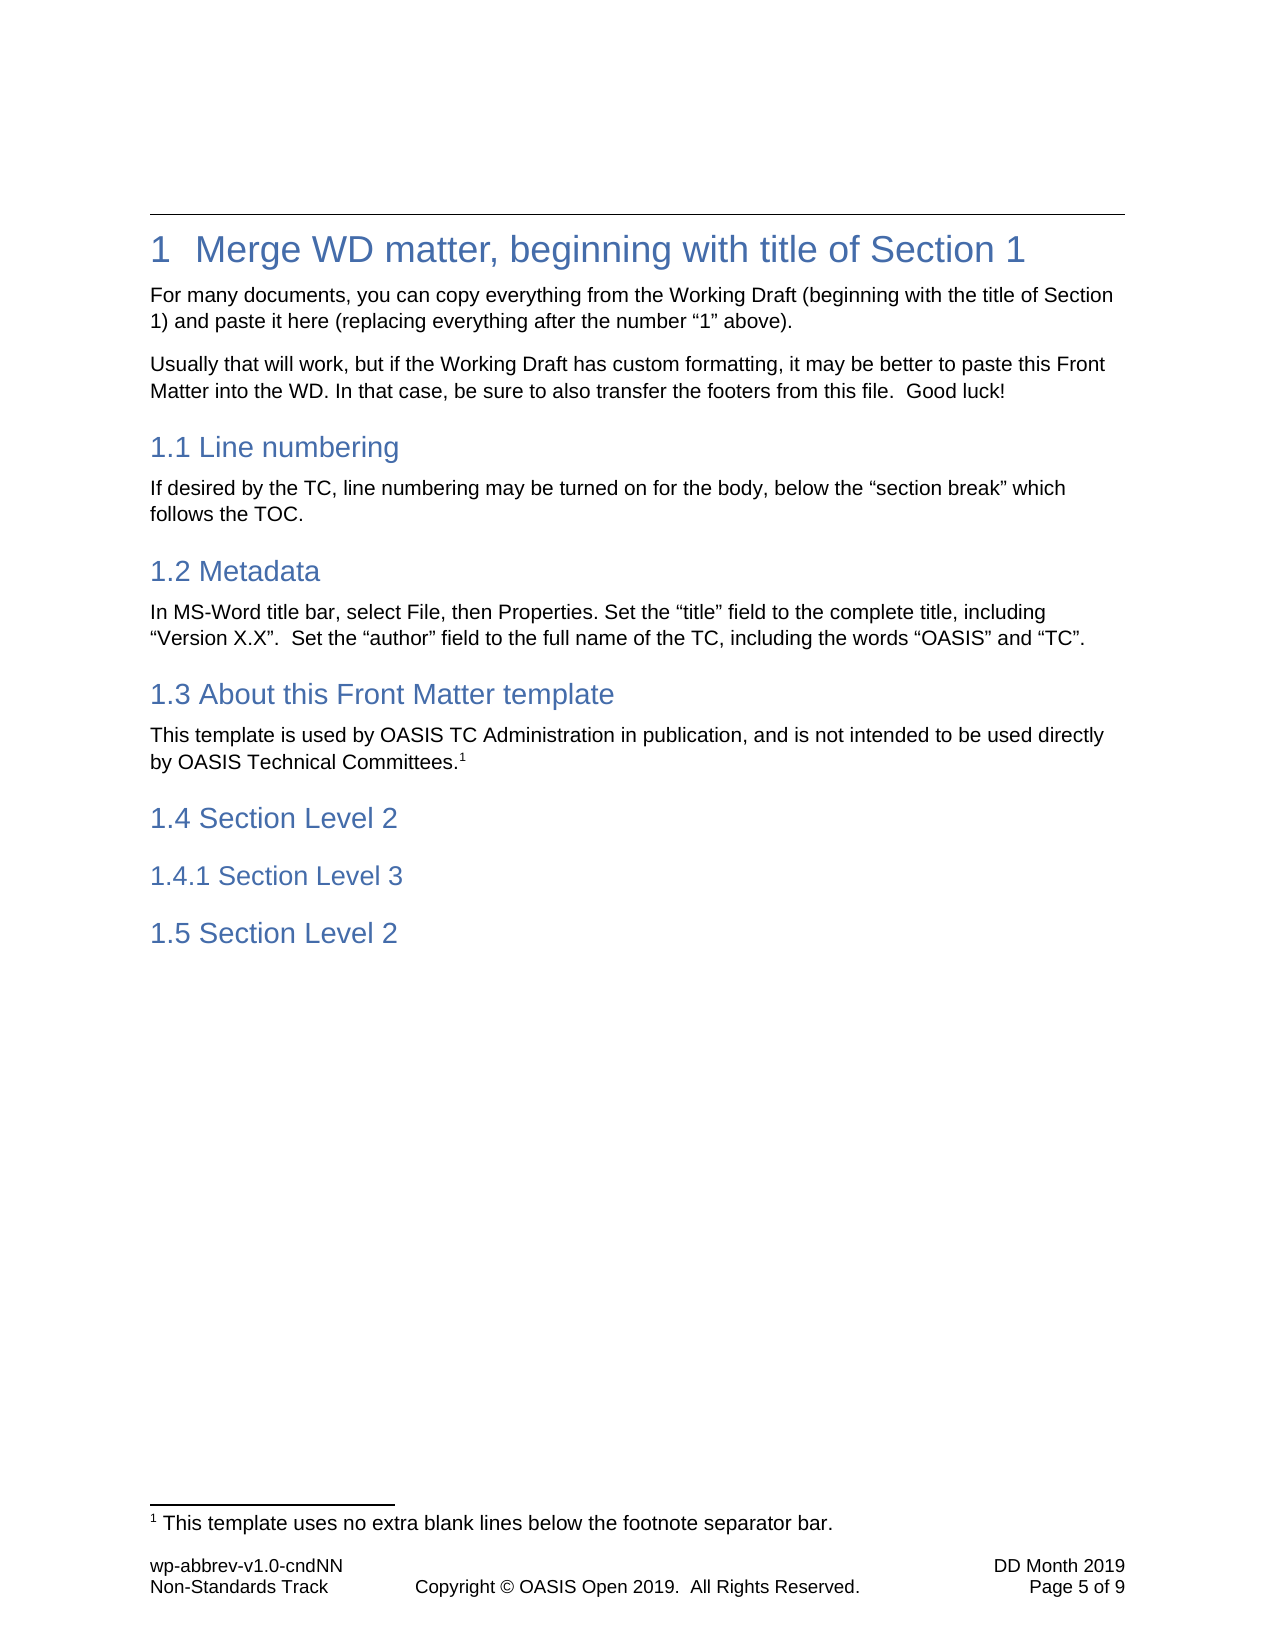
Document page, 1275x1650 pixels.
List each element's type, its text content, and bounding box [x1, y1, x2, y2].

subtitle Section Level 2 [150, 801, 1125, 834]
subtitle Metadata [150, 553, 1125, 587]
text In MS-Word title bar, select File, then Properties. Set the “title” field to the complete title, including “Version X.X”. Set the “author” field to the full name of the TC, including the words “OASIS” and “TC”. [150, 599, 1125, 650]
subtitle Line numbering [150, 430, 1125, 463]
subtitle Section Level 3 [150, 859, 1125, 891]
text If desired by the TC, line numbering may be turned on for the body, below the “section break” which follows the TOC. [150, 476, 1125, 526]
subtitle About this Front Matter template [150, 677, 1125, 711]
subtitle Merge WD matter, beginning with title of Section 1 [150, 215, 1125, 270]
text Usually that will work, but if the Working Draft has custom formatting, it may be better to paste this Front Matter into the WD. In that case, be sure to also transfer the footers from this file. Good luck! [150, 352, 1125, 402]
text For many documents, you can copy everything from the Working Draft (beginning with the title of Section 1) and paste it here (replacing everything after the number “1” above). [150, 283, 1125, 333]
subtitle Section Level 2 [150, 916, 1125, 949]
text This template is used by OASIS TC Administration in publication, and is not intended to be used directly by OASIS Technical Committees. [150, 723, 1125, 774]
